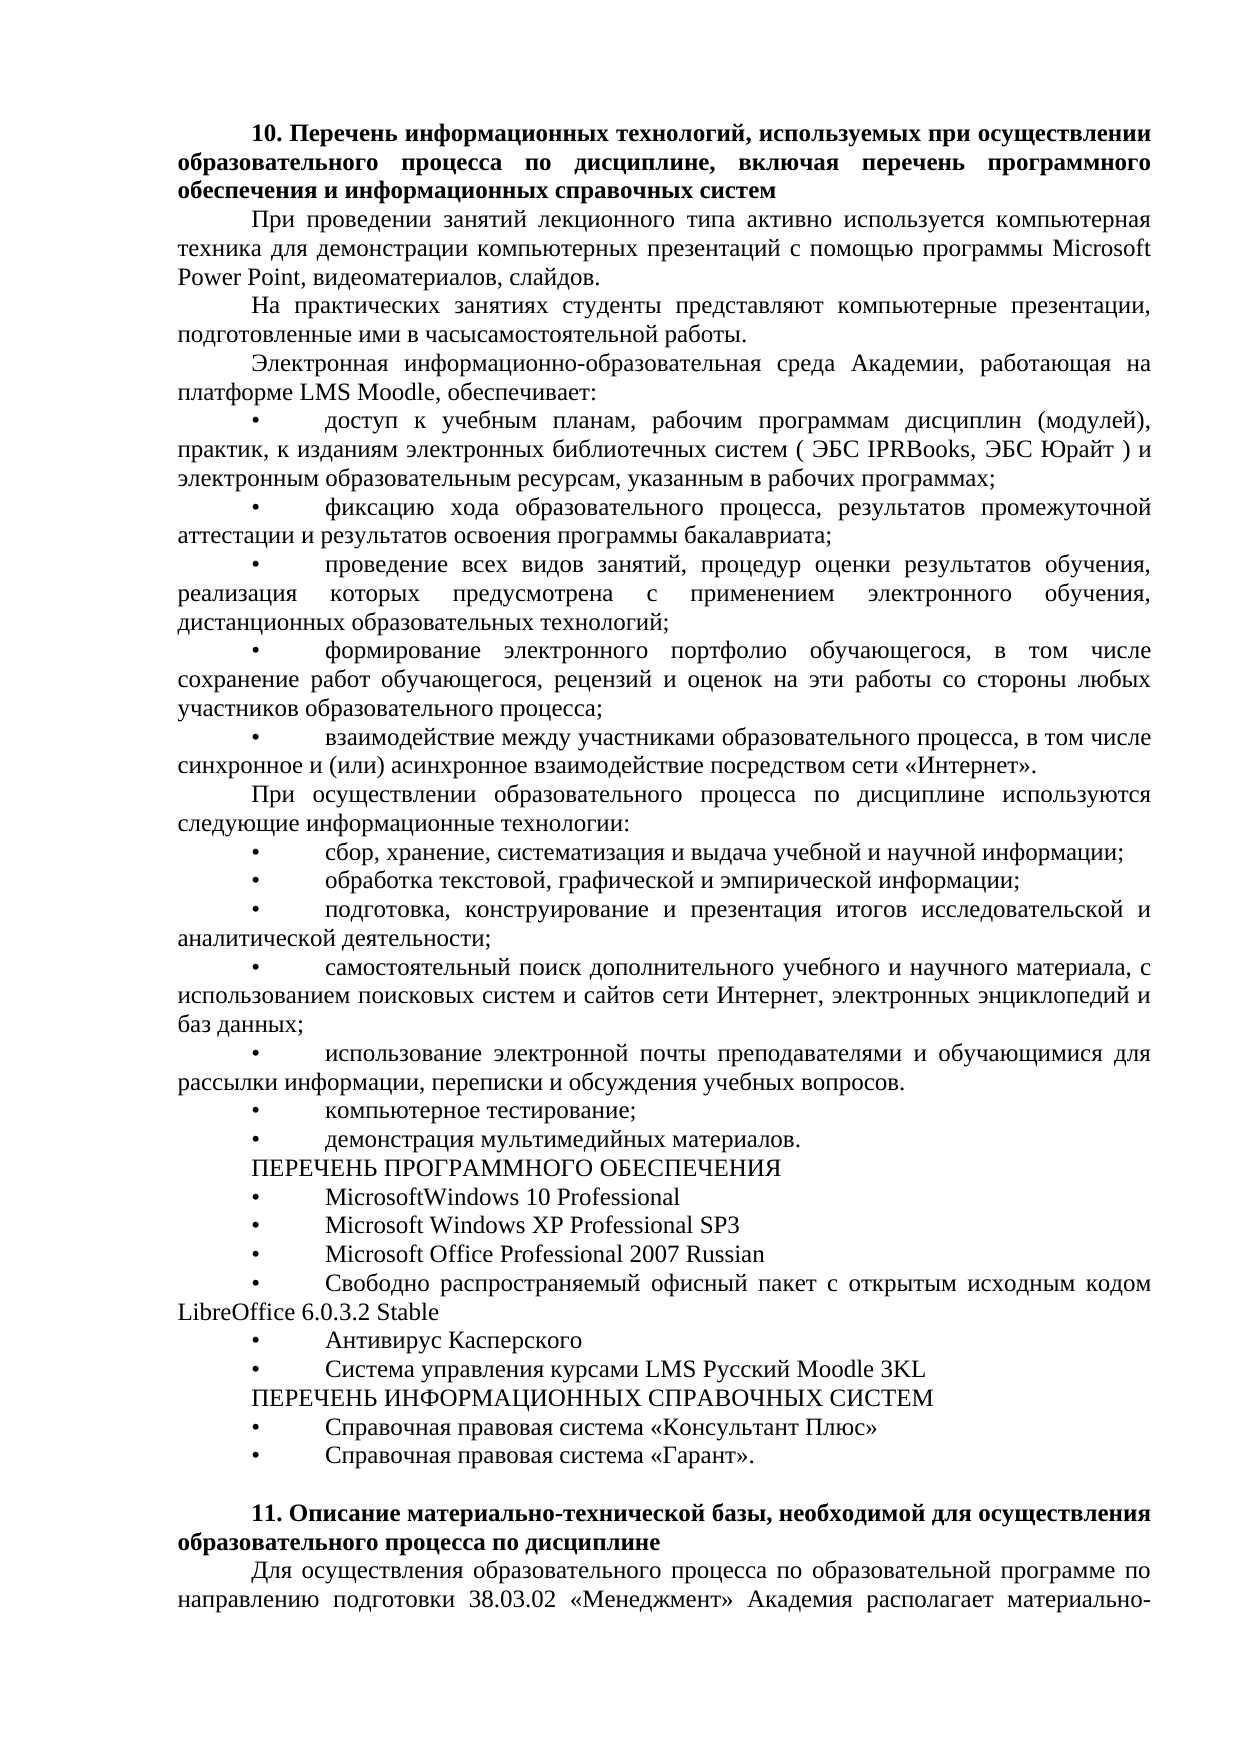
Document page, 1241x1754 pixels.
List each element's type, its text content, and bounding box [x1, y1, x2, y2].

text Электронная информационно-образовательная среда Академии, работающая на платформе LMS Moodle, обеспечивает: [177, 348, 1152, 406]
text • Справочная правовая система «Консультант Плюс» [177, 1412, 1152, 1441]
text • сбор, хранение, систематизация и выдача учебной и научной информации; [177, 837, 1152, 866]
text • Справочная правовая система «Гарант». [177, 1441, 1152, 1469]
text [177, 1556, 1152, 1613]
text На практических занятиях студенты представляют компьютерные презентации, подготовленные ими в часысамостоятельной работы. [177, 291, 1152, 348]
text При проведении занятий лекционного типа активно используется компьютерная техника для демонстрации компьютерных презентаций с помощью программы Microsoft Power Point, видеоматериалов, слайдов. [177, 204, 1152, 291]
text • доступ к учебным планам, рабочим программам дисциплин (модулей), практик, к изданиям электронных библиотечных систем ( ЭБС IPRBooks, ЭБС Юрайт ) и электронным образовательным ресурсам, указанным в рабочих программах; [177, 406, 1152, 492]
text • Microsoft Windows XP Professional SP3 [177, 1211, 1152, 1239]
text ПЕРЕЧЕНЬ ПРОГРАММНОГО ОБЕСПЕЧЕНИЯ [177, 1153, 1152, 1182]
text • Cвободно распространяемый офисный пакет с открытым исходным кодом LibreOffice 6.0.3.2 Stable [177, 1268, 1152, 1326]
text • Cистема управления курсами LMS Русский Moodle 3KL [177, 1354, 1152, 1383]
text • демонстрация мультимедийных материалов. [177, 1124, 1152, 1153]
text ПЕРЕЧЕНЬ ИНФОРМАЦИОННЫХ СПРАВОЧНЫХ СИСТЕМ [177, 1383, 1152, 1412]
text • MicrosoftWindows 10 Professional [177, 1182, 1152, 1211]
text • Microsoft Office Professional 2007 Russian [177, 1239, 1152, 1268]
text • компьютерное тестирование; [177, 1096, 1152, 1124]
text • фиксацию хода образовательного процесса, результатов промежуточной аттестации и результатов освоения программы бакалавриата; [177, 492, 1152, 549]
text • проведение всех видов занятий, процедур оценки результатов обучения, реализация которых предусмотрена с применением электронного обучения, дистанционных образовательных технологий; [177, 549, 1152, 636]
text 10. Перечень информационных технологий, используемых при осуществлении образовательного процесса по дисциплине, включая перечень программного обеспечения и информационных справочных систем [177, 118, 1152, 204]
text • взаимодействие между участниками образовательного процесса, в том числе синхронное и (или) асинхронное взаимодействие посредством сети «Интернет». [177, 722, 1152, 779]
text При осуществлении образовательного процесса по дисциплине используются следующие информационные технологии: [177, 779, 1152, 837]
text • самостоятельный поиск дополнительного учебного и научного материала, с использованием поисковых систем и сайтов сети Интернет, электронных энциклопедий и баз данных; [177, 952, 1152, 1038]
text • подготовка, конструирование и презентация итогов исследовательской и аналитической деятельности; [177, 894, 1152, 952]
text • использование электронной почты преподавателями и обучающимися для рассылки информации, переписки и обсуждения учебных вопросов. [177, 1038, 1152, 1096]
text • Антивирус Касперского [177, 1326, 1152, 1354]
text • формирование электронного портфолио обучающегося, в том числе сохранение работ обучающегося, рецензий и оценок на эти работы со стороны любых участников образовательного процесса; [177, 636, 1152, 722]
text 11. Описание материально-технической базы, необходимой для осуществления образовательного процесса по дисциплине [177, 1498, 1152, 1556]
text • обработка текстовой, графической и эмпирической информации; [177, 866, 1152, 894]
